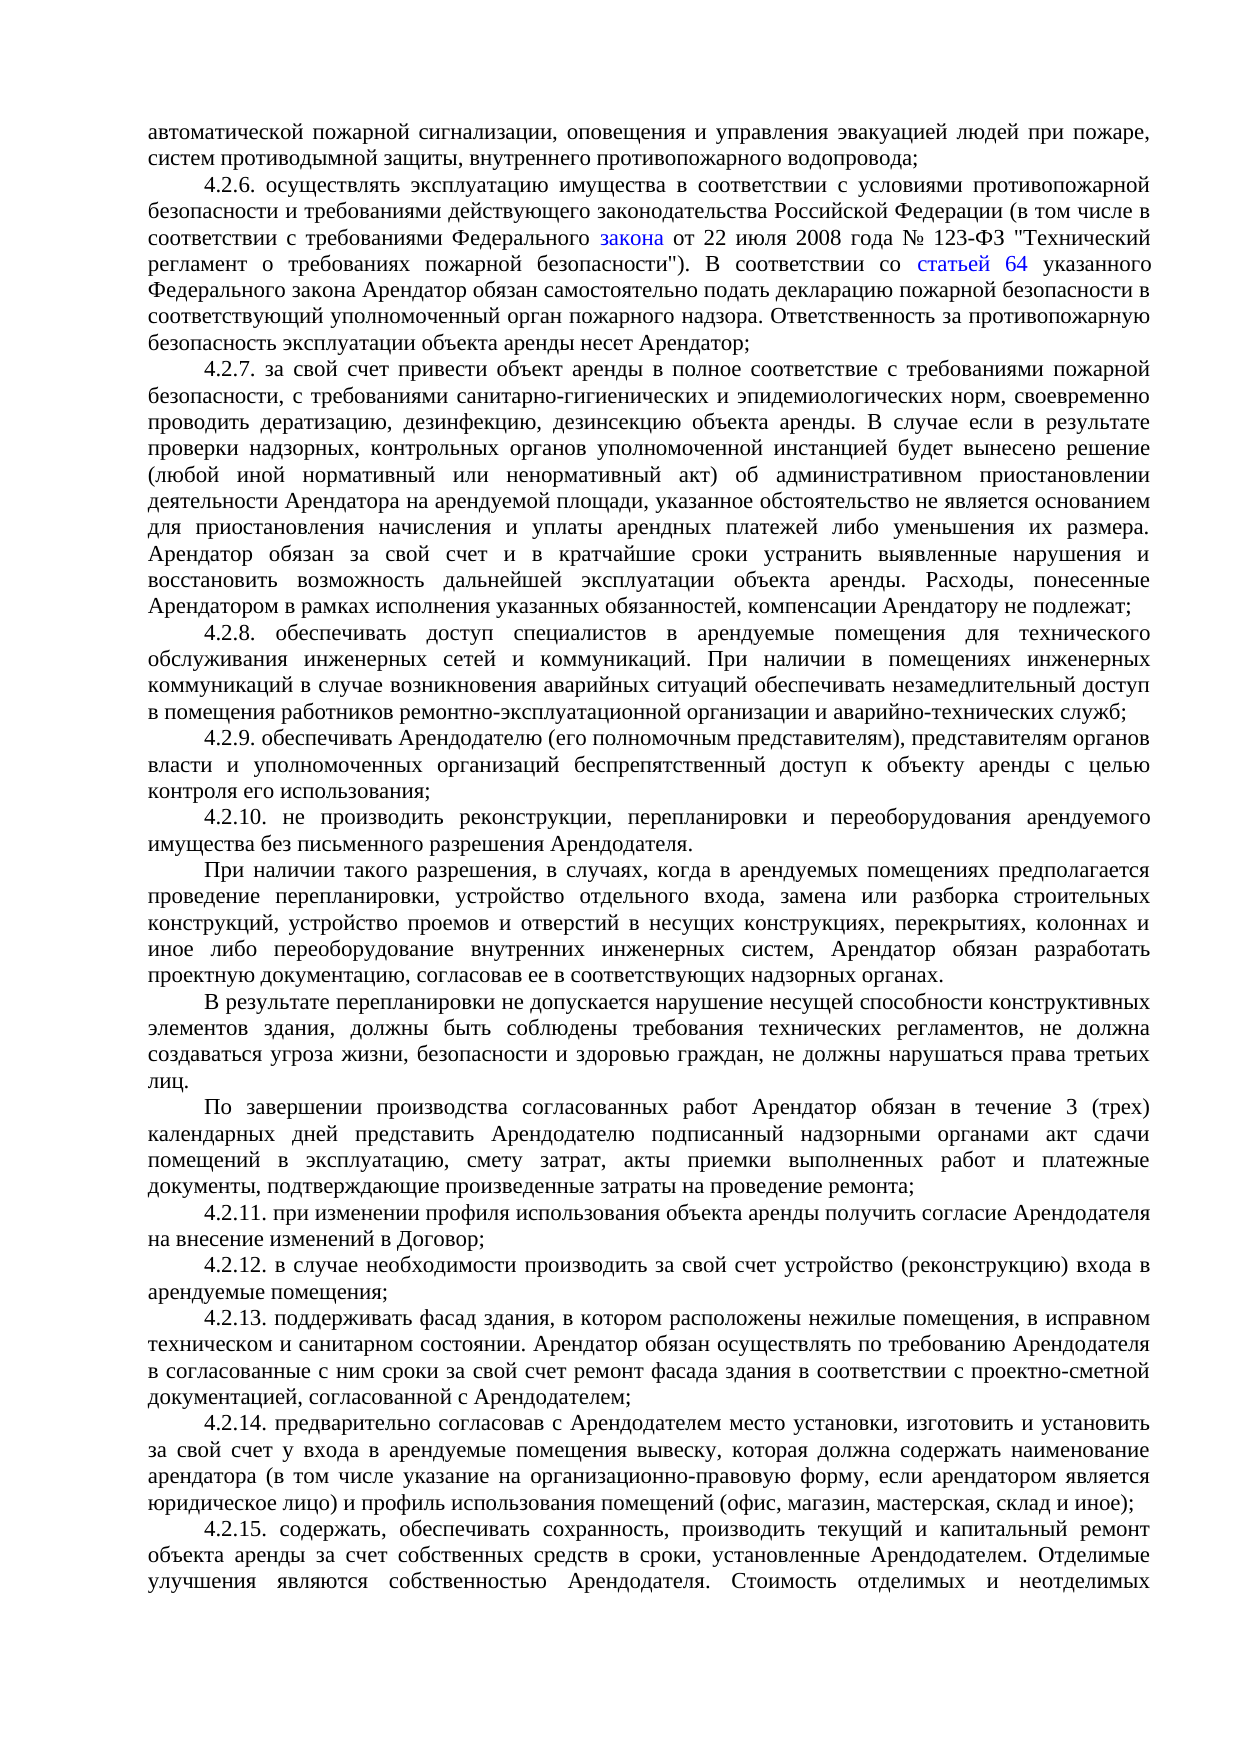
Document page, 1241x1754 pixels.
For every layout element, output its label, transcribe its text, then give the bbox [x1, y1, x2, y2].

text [148, 118, 1152, 171]
text В результате перепланировки не допускается нарушение несущей способности конструктивных элементов здания, должны быть соблюдены требования технических регламентов, не должна создаваться угроза жизни, безопасности и здоровью граждан, не должны нарушаться права третьих лиц. [148, 988, 1152, 1093]
text 4.2.9. обеспечивать Арендодателю (его полномочным представителям), представителям органов власти и уполномоченных организаций беспрепятственный доступ к объекту аренды с целью контроля его использования; [148, 724, 1152, 803]
text 4.2.7. за свой счет привести объект аренды в полное соответствие с требованиями пожарной безопасности, с требованиями санитарно-гигиенических и эпидемиологических норм, своевременно проводить дератизацию, дезинфекцию, дезинсекцию объекта аренды. В случае если в результате проверки надзорных, контрольных органов уполномоченной инстанцией будет вынесено решение (любой иной нормативный или ненормативный акт) об административном приостановлении деятельности Арендатора на арендуемой площади, указанное обстоятельство не является основанием для приостановления начисления и уплаты арендных платежей либо уменьшения их размера. Арендатор обязан за свой счет и в кратчайшие сроки устранить выявленные нарушения и восстановить возможность дальнейшей эксплуатации объекта аренды. Расходы, понесенные Арендатором в рамках исполнения указанных обязанностей, компенсации Арендатору не подлежат; [148, 355, 1152, 619]
text 4.2.6. осуществлять эксплуатацию имущества в соответствии с условиями противопожарной безопасности и требованиями действующего законодательства Российской Федерации (в том числе в соответствии с требованиями Федерального закона от 22 июля 2008 года № 123-ФЗ "Технический регламент о требованиях пожарной безопасности"). В соответствии со статьей 64 указанного Федерального закона Арендатор обязан самостоятельно подать декларацию пожарной безопасности в соответствующий уполномоченный орган пожарного надзора. Ответственность за противопожарную безопасность эксплуатации объекта аренды несет Арендатор; [148, 171, 1152, 355]
text По завершении производства согласованных работ Арендатор обязан в течение 3 (трех) календарных дней представить Арендодателю подписанный надзорными органами акт сдачи помещений в эксплуатацию, смету затрат, акты приемки выполненных работ и платежные документы, подтверждающие произведенные затраты на проведение ремонта; [148, 1093, 1152, 1199]
text 4.2.13. поддерживать фасад здания, в котором расположены нежилые помещения, в исправном техническом и санитарном состоянии. Арендатор обязан осуществлять по требованию Арендодателя в согласованные с ним сроки за свой счет ремонт фасада здания в соответствии с проектно-сметной документацией, согласованной с Арендодателем; [148, 1304, 1152, 1409]
text 4.2.14. предварительно согласовав с Арендодателем место установки, изготовить и установить за свой счет у входа в арендуемые помещения вывеску, которая должна содержать наименование арендатора (в том числе указание на организационно-правовую форму, если арендатором является юридическое лицо) и профиль использования помещений (офис, магазин, мастерская, склад и иное); [148, 1409, 1152, 1515]
text При наличии такого разрешения, в случаях, когда в арендуемых помещениях предполагается проведение перепланировки, устройство отдельного входа, замена или разборка строительных конструкций, устройство проемов и отверстий в несущих конструкциях, перекрытиях, колоннах и иное либо переоборудование внутренних инженерных систем, Арендатор обязан разработать проектную документацию, согласовав ее в соответствующих надзорных органах. [148, 856, 1152, 988]
text 4.2.12. в случае необходимости производить за свой счет устройство (реконструкцию) входа в арендуемые помещения; [148, 1251, 1152, 1304]
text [148, 1515, 1152, 1594]
text 4.2.11. при изменении профиля использования объекта аренды получить согласие Арендодателя на внесение изменений в Договор; [148, 1199, 1152, 1251]
text 4.2.8. обеспечивать доступ специалистов в арендуемые помещения для технического обслуживания инженерных сетей и коммуникаций. При наличии в помещениях инженерных коммуникаций в случае возникновения аварийных ситуаций обеспечивать незамедлительный доступ в помещения работников ремонтно-эксплуатационной организации и аварийно-технических служб; [148, 619, 1152, 724]
text 4.2.10. не производить реконструкции, перепланировки и переоборудования арендуемого имущества без письменного разрешения Арендодателя. [148, 803, 1152, 856]
